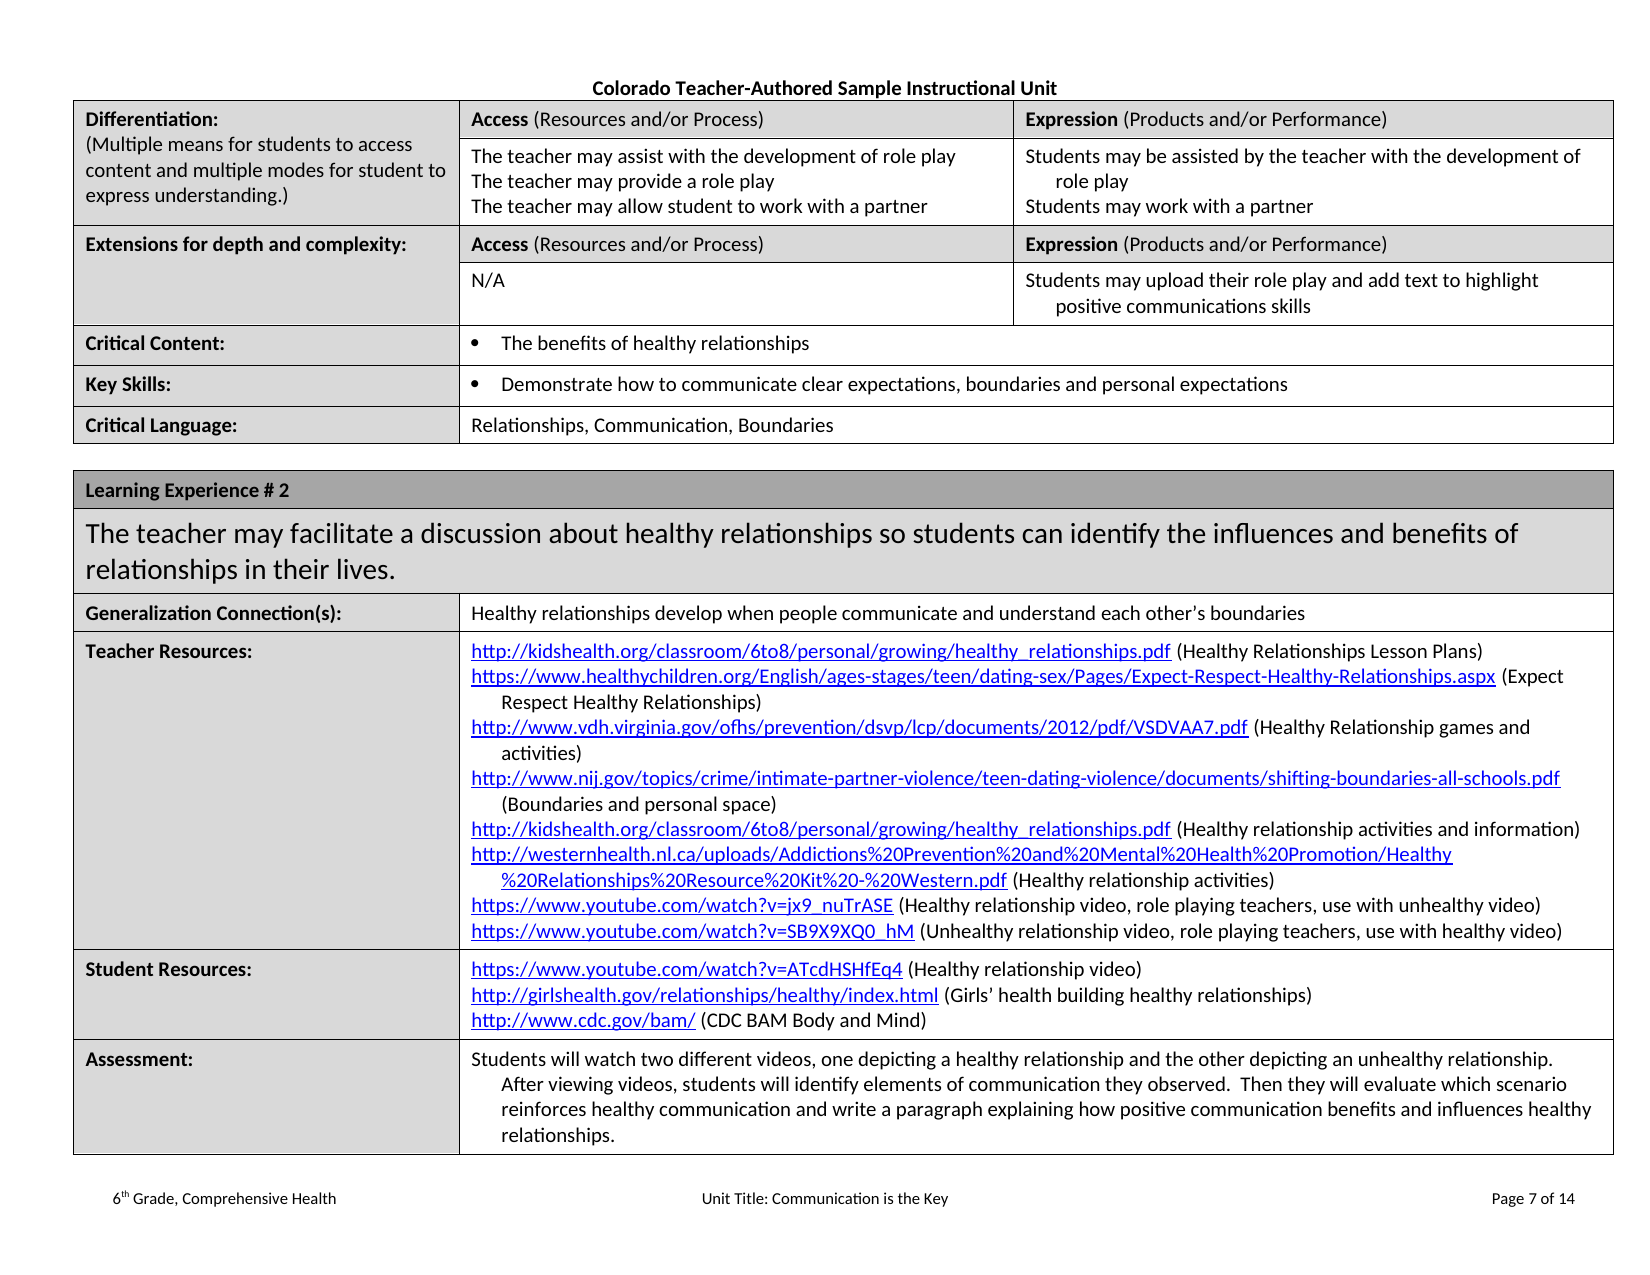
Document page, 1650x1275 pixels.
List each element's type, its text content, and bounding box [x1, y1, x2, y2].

table_cell N/A [460, 263, 1013, 324]
table_cell Extensions for depth and complexity: [74, 226, 459, 324]
table_cell Student Resources: [74, 950, 459, 1039]
table_cell Assessment: [74, 1040, 459, 1153]
table_cell Critical Content: [74, 326, 459, 365]
table_cell Generalization Connection(s): [74, 594, 459, 631]
table_cell http://kidshealth.org/classroom/6to8/personal/growing/healthy_relationships.pdf (Healthy Relationships Lesson Plans) https://www.healthychildren.org/English/ages-stages/teen/dating-sex/Pages/Expect-Respect-Healthy-Relationships.aspx (Expect Respect Healthy Relationships) http://www.vdh.virginia.gov/ofhs/prevention/dsvp/lcp/documents/2012/pdf/VSDVAA7.pdf (Healthy Relationship games and activities) http://www.nij.gov/topics/crime/intimate-partner-violence/teen-dating-violence/documents/shifting-boundaries-all-schools.pdf (Boundaries and personal space) http://kidshealth.org/classroom/6to8/personal/growing/healthy_relationships.pdf (Healthy relationship activities and information) http://westernhealth.nl.ca/uploads/Addictions%20Prevention%20and%20Mental%20Health%20Promotion/Healthy%20Relationships%20Resource%20Kit%20-%20Western.pdf (Healthy relationship activities) https://www.youtube.com/watch?v=jx9_nuTrASE (Healthy relationship video, role playing teachers, use with unhealthy video) https://www.youtube.com/watch?v=SB9X9XQ0_hM (Unhealthy relationship video, role playing teachers, use with healthy video) [460, 632, 1613, 949]
table_cell Differentiation: (Multiple means for students to access content and multiple modes for student to express understanding.) [74, 101, 459, 225]
table_cell Students may be assisted by the teacher with the development of role play Students may work with a partner [1014, 139, 1613, 225]
table_cell Access (Resources and/or Process) [460, 101, 1013, 137]
table_cell Relationships, Communication, Boundaries [460, 407, 1613, 443]
table_cell The benefits of healthy relationships [460, 326, 1613, 365]
table_header Learning Experience # 2 [74, 471, 1613, 508]
table_cell Teacher Resources: [74, 632, 459, 949]
table_cell Critical Language: [74, 407, 459, 443]
table_cell Expression (Products and/or Performance) [1014, 226, 1613, 262]
table_cell Students will watch two different videos, one depicting a healthy relationship and the other depicting an unhealthy relationship. After viewing videos, students will identify elements of communication they observed. Then they will evaluate which scenario reinforces healthy communication and write a paragraph explaining how positive communication benefits and influences healthy relationships. [460, 1040, 1613, 1153]
table_cell https://www.youtube.com/watch?v=ATcdHSHfEq4 (Healthy relationship video) http://girlshealth.gov/relationships/healthy/index.html (Girls’ health building healthy relationships) http://www.cdc.gov/bam/ (CDC BAM Body and Mind) [460, 950, 1613, 1039]
table_cell The teacher may facilitate a discussion about healthy relationships so students can identify the influences and benefits of relationships in their lives. [74, 509, 1613, 593]
table_cell Demonstrate how to communicate clear expectations, boundaries and personal expectations [460, 366, 1613, 406]
table_cell Expression (Products and/or Performance) [1014, 101, 1613, 137]
table_cell Students may upload their role play and add text to highlight positive communications skills [1014, 263, 1613, 324]
table_cell Key Skills: [74, 366, 459, 406]
table_cell Access (Resources and/or Process) [460, 226, 1013, 262]
table_cell The teacher may assist with the development of role play The teacher may provide a role play The teacher may allow student to work with a partner [460, 139, 1013, 225]
table_cell Healthy relationships develop when people communicate and understand each other’s boundaries [460, 594, 1613, 631]
